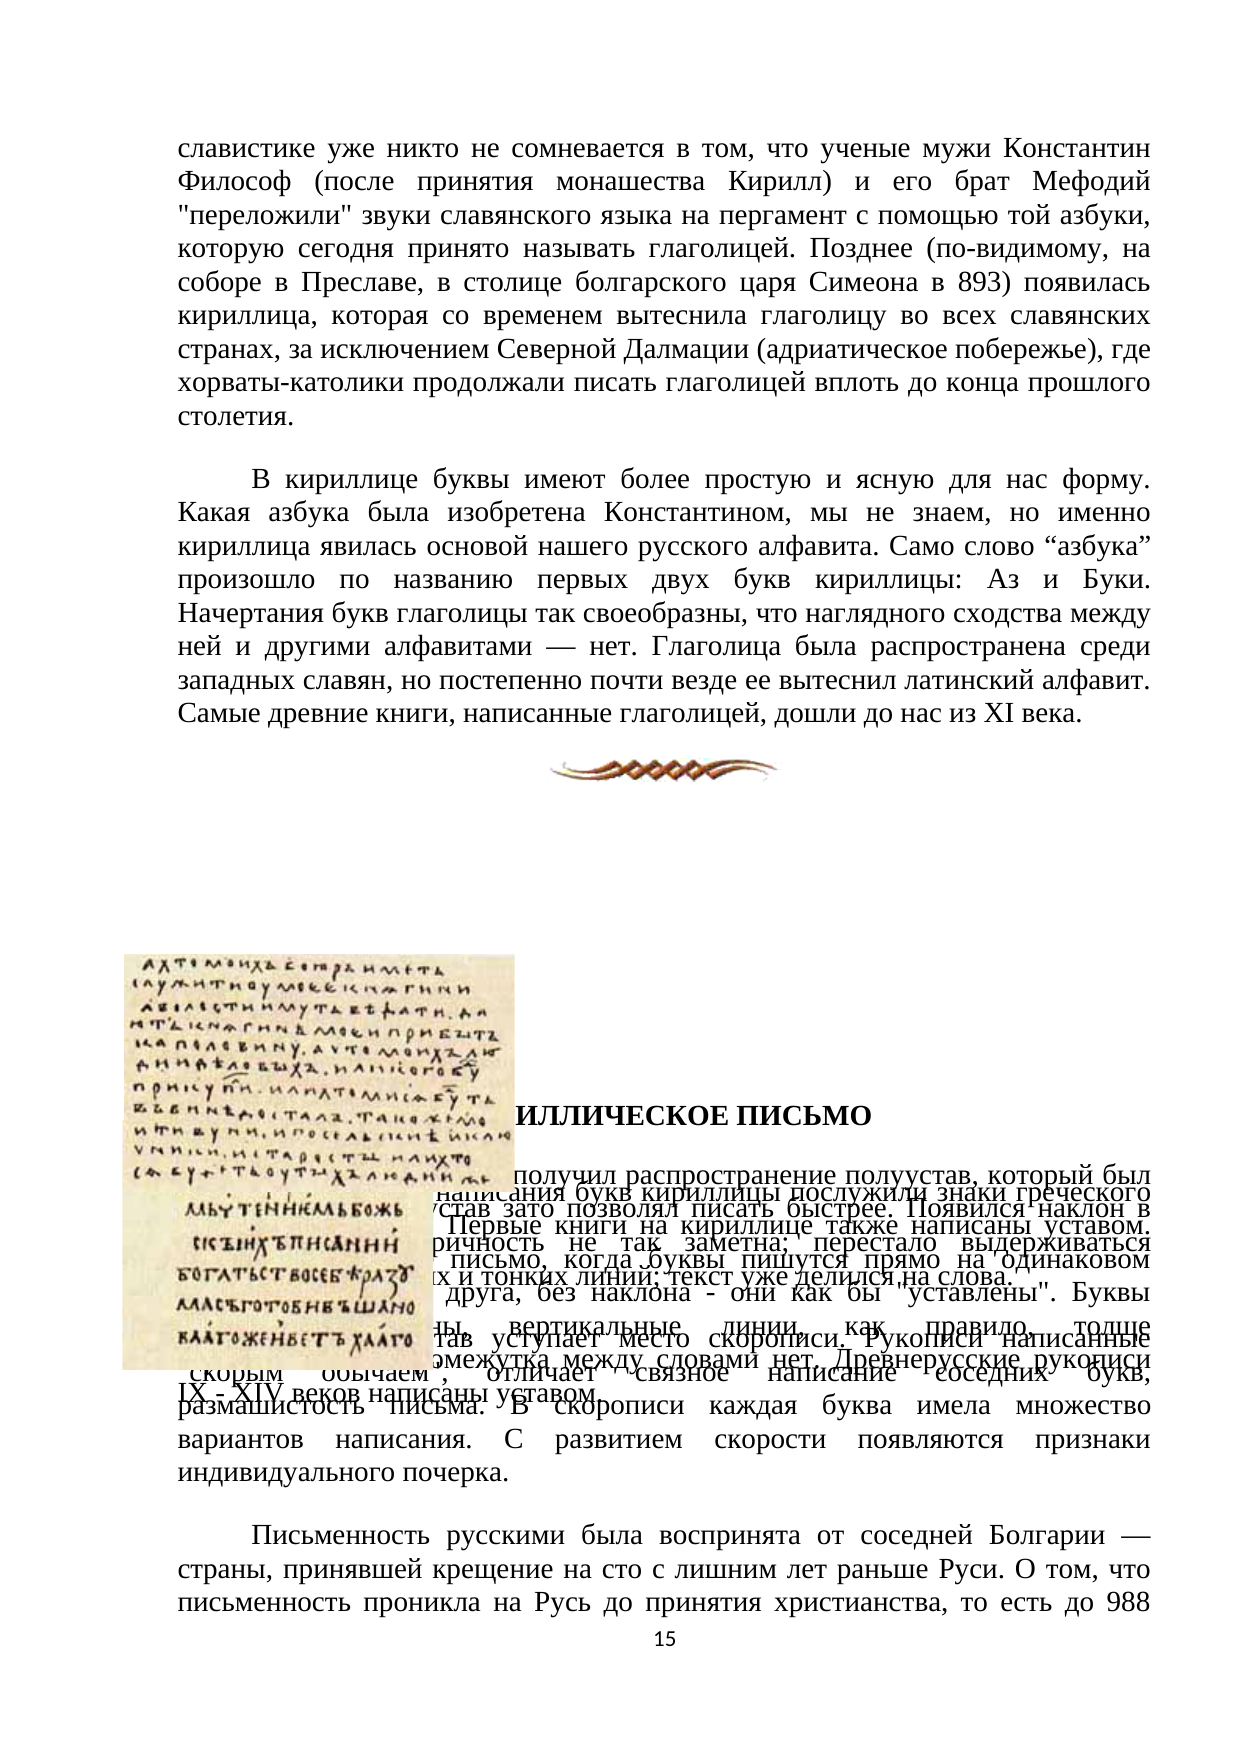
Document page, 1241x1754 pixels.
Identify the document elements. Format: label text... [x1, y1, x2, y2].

picture [547, 758, 782, 782]
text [177, 130, 1152, 432]
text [177, 1517, 1152, 1618]
picture [122, 954, 515, 1370]
text В кириллице буквы имеют более простую и ясную для нас форму. Какая азбука была изобретена Константином, мы не знаем, но именно кириллица явилась основой нашего русского алфавита. Само слово “азбука” произошло по названию первых двух букв кириллицы: Аз и Буки. Начертания букв глаголицы так своеобразны, что наглядного сходства между ней и другими алфавитами — нет. Глаголица была распространена среди западных славян, но постепенно почти везде ее вытеснил латинский алфавит. Самые древние книги, написанные глаголицей, дошли до нас из XI века. [177, 461, 1152, 729]
text В XV веке полуустав уступает место скорописи. Рукописи написанные "скорым обычаем", отличает связное написание соседних букв, размашистость письма. В скорописи каждая буква имела множество вариантов написания. С развитием скорости появляются признаки индивидуального почерка. [177, 1320, 1152, 1488]
table_header КИРИЛЛИЧЕСКОЕ ПИСЬМО [515, 1096, 1150, 1145]
text С середины XIV столетия получил распространение полуустав, который был менее красив, чем устав зато позволял писать быстрее. Появился наклон в буквах, их геометричность не так заметна; перестало выдерживаться соотношение толстых и тонких линий; текст уже делился на слова. [434, 1157, 1152, 1291]
